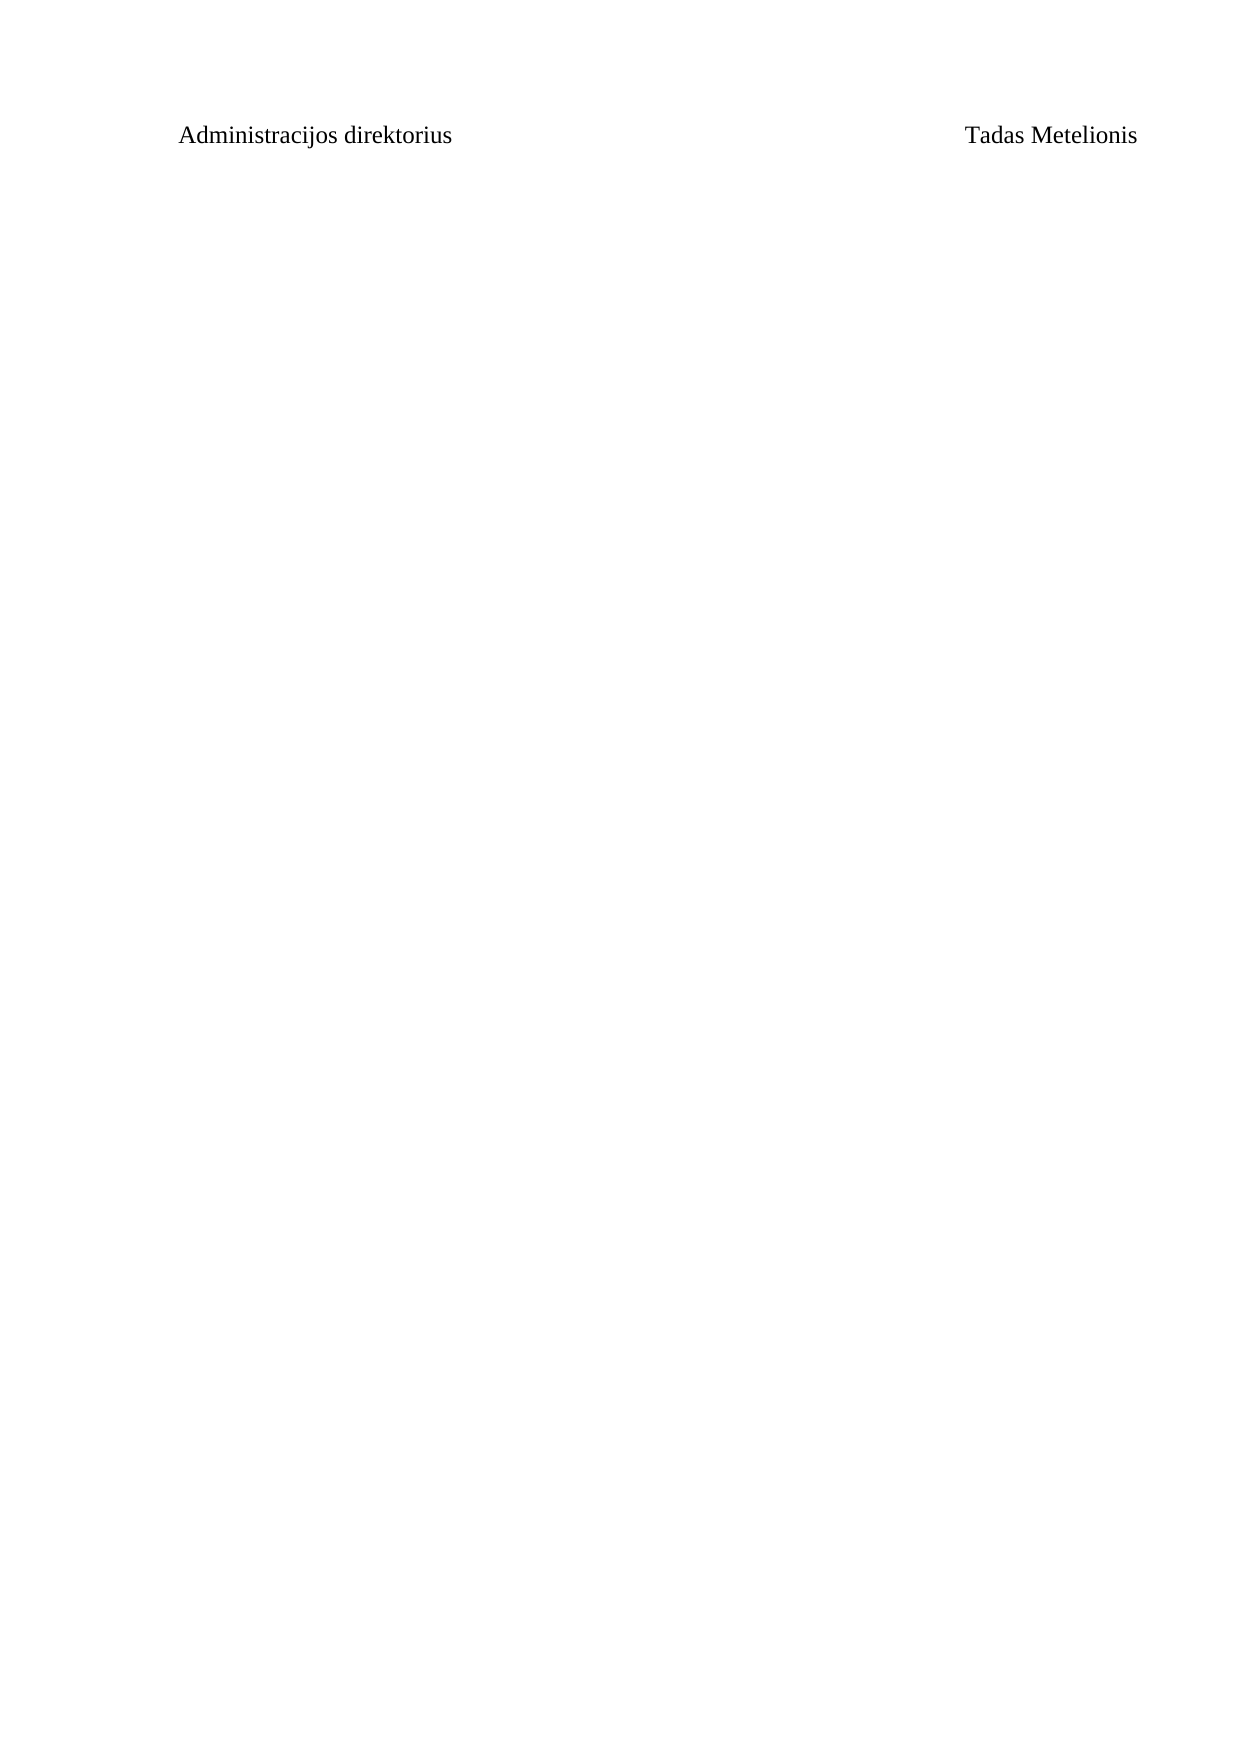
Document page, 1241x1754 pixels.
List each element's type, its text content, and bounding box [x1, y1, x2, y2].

table_header Administracijos direktorius [178, 70, 621, 149]
table_header Tadas Metelionis [621, 70, 1137, 149]
